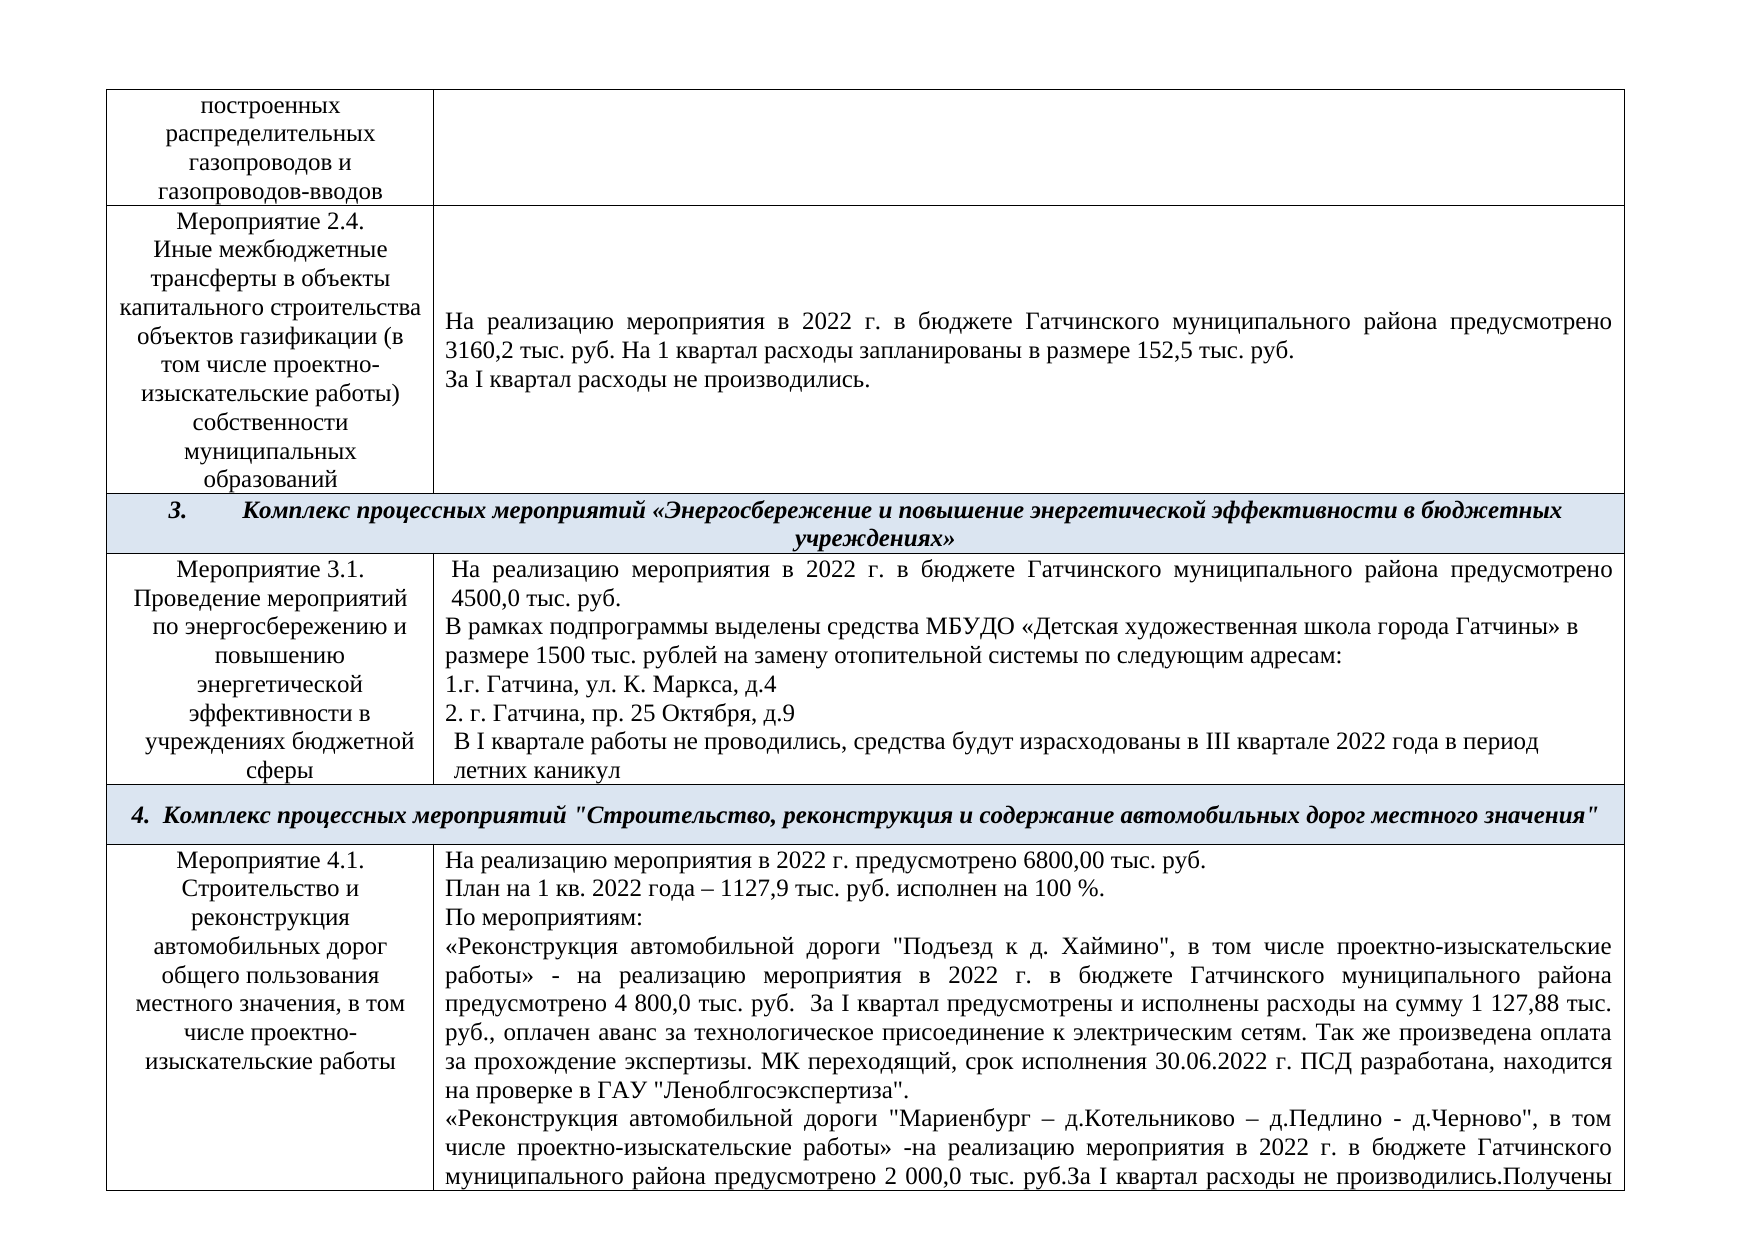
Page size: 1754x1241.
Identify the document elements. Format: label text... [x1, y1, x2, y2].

table_cell На реализацию мероприятия в 2022 г. в бюджете Гатчинского муниципального района предусмотрено 3160,2 тыс. руб. На 1 квартал расходы запланированы в размере 152,5 тыс. руб. За I квартал расходы не производились. [434, 206, 1624, 493]
table_cell На реализацию мероприятия в 2022 г. в бюджете Гатчинского муниципального района предусмотрено 4500,0 тыс. руб. В рамках подпрограммы выделены средства МБУДО «Детская художественная школа города Гатчины» в размере 1500 тыс. рублей на замену отопительной системы по следующим адресам: 1.г. Гатчина, ул. К. Маркса, д.4 2. г. Гатчина, пр. 25 Октября, д.9 В I квартале работы не проводились, средства будут израсходованы в III квартале 2022 года в период летних каникул [434, 554, 1624, 784]
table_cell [434, 90, 1624, 205]
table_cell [107, 90, 433, 205]
table_cell 4. Комплекс процессных мероприятий "Строительство, реконструкция и содержание автомобильных дорог местного значения" [107, 785, 1624, 844]
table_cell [434, 845, 1624, 1190]
table_cell 3. Комплекс процессных мероприятий «Энергосбережение и повышение энергетической эффективности в бюджетных учреждениях» [107, 494, 1624, 553]
table_cell Мероприятие 3.1. Проведение мероприятий по энергосбережению и повышению энергетической эффективности в учреждениях бюджетной сферы [107, 554, 433, 784]
table_cell Мероприятие 2.4. Иные межбюджетные трансферты в объекты капитального строительства объектов газификации (в том числе проектно-изыскательские работы) собственности муниципальных образований [107, 206, 433, 493]
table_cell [107, 845, 433, 1190]
